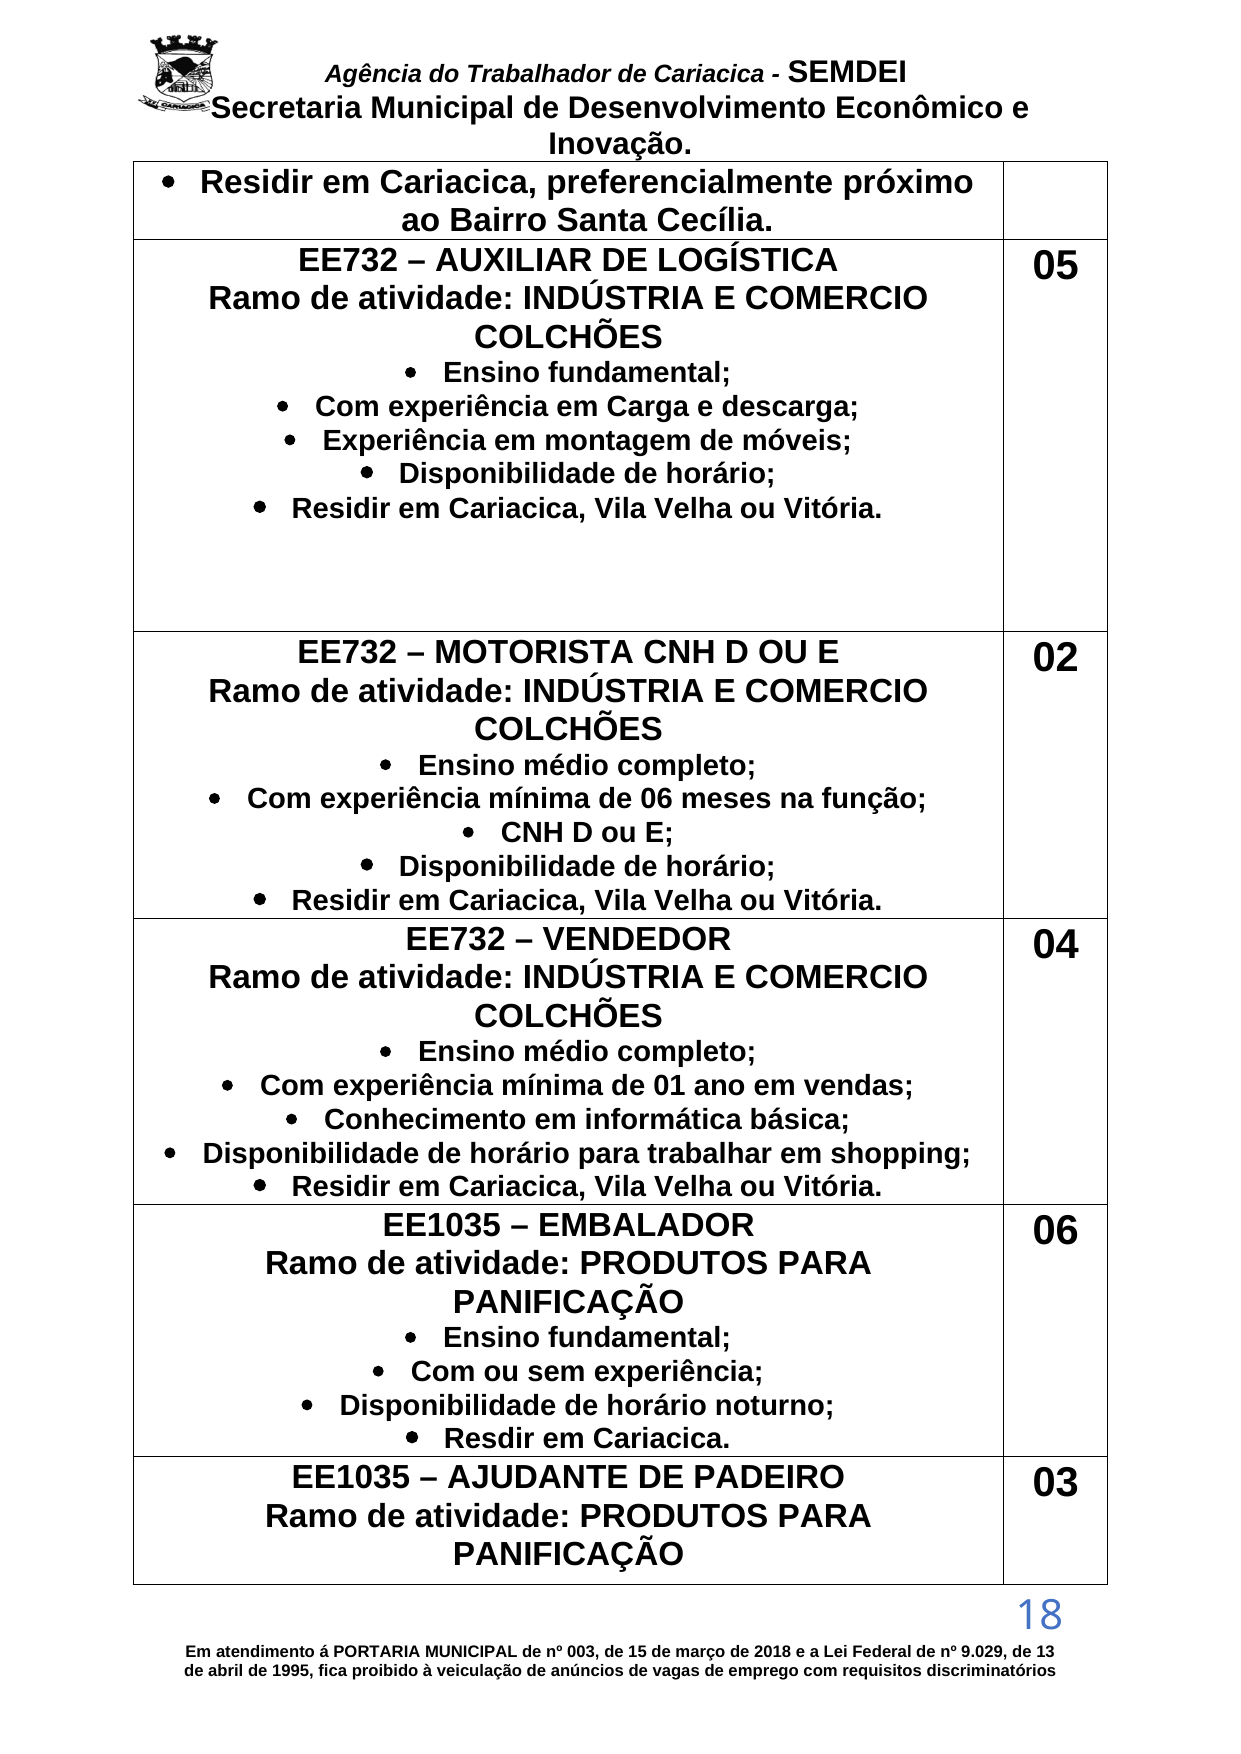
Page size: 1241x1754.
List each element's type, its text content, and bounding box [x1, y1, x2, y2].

table_cell 05 [1004, 240, 1107, 631]
picture [134, 31, 237, 123]
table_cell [134, 1457, 1003, 1584]
table_cell EE732 – AUXILIAR DE LOGÍSTICA Ramo de atividade: INDÚSTRIA E COMERCIO COLCHÕES Ensino fundamental; Com experiência em Carga e descarga; Experiência em montagem de móveis; Disponibilidade de horário; Residir em Cariacica, Vila Velha ou Vitória. [134, 240, 1003, 631]
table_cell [134, 162, 1003, 239]
table_cell 01 [1004, 162, 1107, 239]
table_cell 03 [1004, 1457, 1107, 1584]
table_cell EE732 – MOTORISTA CNH D OU E Ramo de atividade: INDÚSTRIA E COMERCIO COLCHÕES Ensino médio completo; Com experiência mínima de 06 meses na função; CNH D ou E; Disponibilidade de horário; Residir em Cariacica, Vila Velha ou Vitória. [134, 632, 1003, 918]
table_cell 06 [1004, 1205, 1107, 1456]
table_cell EE732 – VENDEDOR Ramo de atividade: INDÚSTRIA E COMERCIO COLCHÕES Ensino médio completo; Com experiência mínima de 01 ano em vendas; Conhecimento em informática básica; Disponibilidade de horário para trabalhar em shopping; Residir em Cariacica, Vila Velha ou Vitória. [134, 919, 1003, 1204]
table_cell EE1035 – EMBALADOR Ramo de atividade: PRODUTOS PARA PANIFICAÇÃO Ensino fundamental; Com ou sem experiência; Disponibilidade de horário noturno; Resdir em Cariacica. [134, 1205, 1003, 1456]
table_cell 04 [1004, 919, 1107, 1204]
table_cell 02 [1004, 632, 1107, 918]
